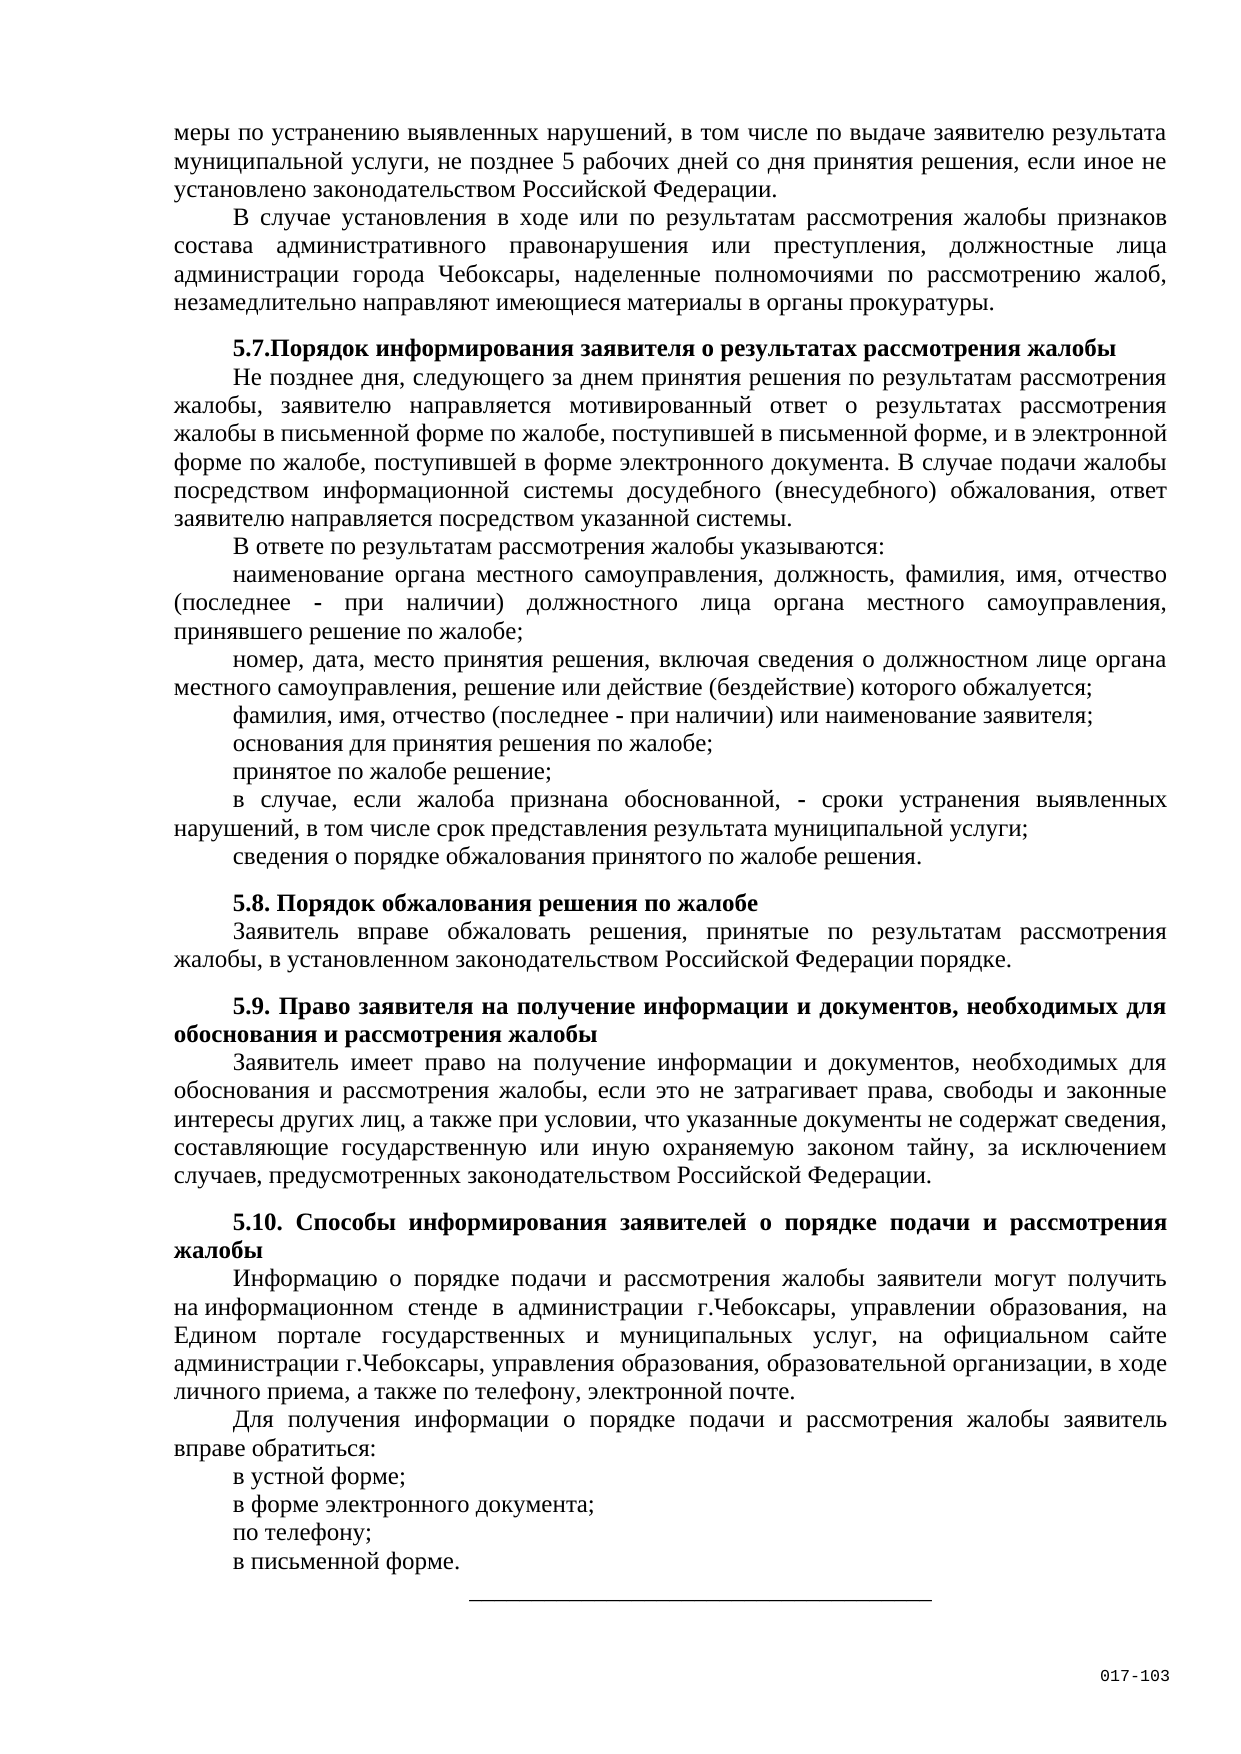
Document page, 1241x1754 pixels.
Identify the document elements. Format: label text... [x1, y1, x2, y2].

text Заявитель вправе обжаловать решения, принятые по результатам рассмотрения жалобы, в установленном законодательством Российской Федерации порядке. [174, 917, 1167, 973]
text принятое по жалобе решение; [174, 757, 1168, 785]
text фамилия, имя, отчество (последнее - при наличии) или наименование заявителя; [174, 701, 1168, 729]
text 5.8. Порядок обжалования решения по жалобе [174, 888, 1168, 917]
text номер, дата, место принятия решения, включая сведения о должностном лице органа местного самоуправления, решение или действие (бездействие) которого обжалуется; [174, 644, 1168, 701]
text по телефону; [174, 1518, 1168, 1546]
text 5.9. Право заявителя на получение информации и документов, необходимых для обоснования и рассмотрения жалобы [174, 992, 1167, 1048]
text Заявитель имеет право на получение информации и документов, необходимых для обоснования и рассмотрения жалобы, если это не затрагивает права, свободы и законные интересы других лиц, а также при условии, что указанные документы не содержат сведения, составляющие государственную или иную охраняемую законом тайну, за исключением случаев, предусмотренных законодательством Российской Федерации. [174, 1048, 1167, 1189]
text сведения о порядке обжалования принятого по жалобе решения. [174, 842, 1168, 870]
text основания для принятия решения по жалобе; [174, 729, 1168, 757]
text Не позднее дня, следующего за днем принятия решения по результатам рассмотрения жалобы, заявителю направляется мотивированный ответ о результатах рассмотрения жалобы в письменной форме по жалобе, поступившей в письменной форме, и в электронной форме по жалобе, поступившей в форме электронного документа. В случае подачи жалобы посредством информационной системы досудебного (внесудебного) обжалования, ответ заявителю направляется посредством указанной системы. [174, 362, 1168, 532]
text В случае установления в ходе или по результатам рассмотрения жалобы признаков состава административного правонарушения или преступления, должностные лица администрации города Чебоксары, наделенные полномочиями по рассмотрению жалоб, незамедлительно направляют имеющиеся материалы в органы прокуратуры. [174, 203, 1168, 316]
text 5.7.Порядок информирования заявителя о результатах рассмотрения жалобы [174, 334, 1168, 362]
text наименование органа местного самоуправления, должность, фамилия, имя, отчество (последнее - при наличии) должностного лица органа местного самоуправления, принявшего решение по жалобе; [174, 560, 1168, 644]
text в случае, если жалоба признана обоснованной, - сроки устранения выявленных нарушений, в том числе срок представления результата муниципальной услуги; [174, 785, 1168, 842]
text в устной форме; [174, 1462, 1168, 1490]
text в форме электронного документа; [174, 1490, 1168, 1518]
text В ответе по результатам рассмотрения жалобы указываются: [174, 532, 1170, 560]
text _____________________________________ [174, 1575, 1168, 1604]
text Информацию о порядке подачи и рассмотрения жалобы заявители могут получить на информационном стенде в администрации г.Чебоксары, управлении образования, на Едином портале государственных и муниципальных услуг, на официальном сайте администрации г.Чебоксары, управления образования, образовательной организации, в ходе личного приема, а также по телефону, электронной почте. [174, 1264, 1168, 1405]
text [174, 118, 1168, 203]
text в письменной форме. [174, 1546, 1168, 1575]
text Для получения информации о порядке подачи и рассмотрения жалобы заявитель вправе обратиться: [174, 1405, 1168, 1462]
text 5.10. Способы информирования заявителей о порядке подачи и рассмотрения жалобы [174, 1208, 1167, 1264]
